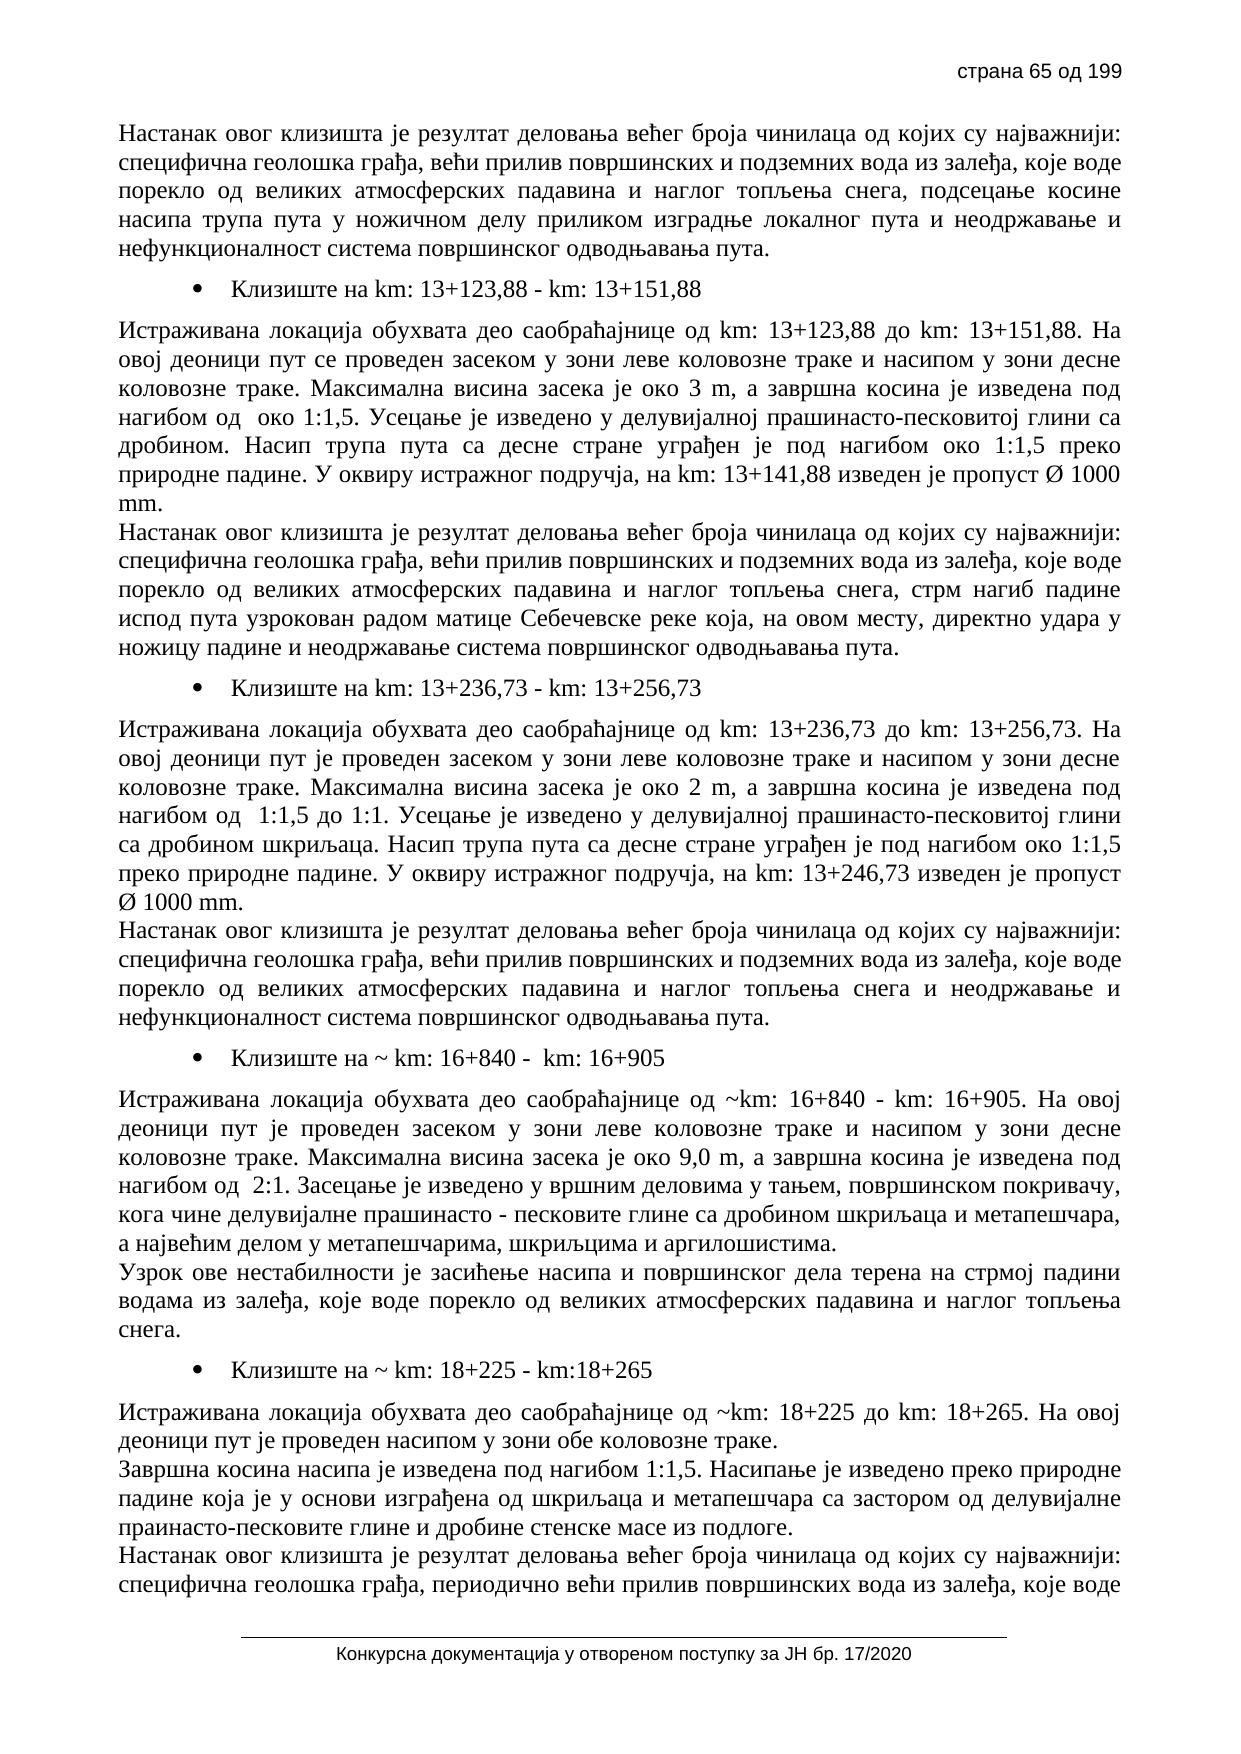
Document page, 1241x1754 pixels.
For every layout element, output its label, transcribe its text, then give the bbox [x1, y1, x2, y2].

text Узрок ове нестабилности је засићење насипа и површинског дела терена на стрмој падини водама из залеђа, које воде порекло од великих атмосферских падавина и наглог топљења снега. [118, 1257, 1122, 1343]
text Истраживана локација обухвата део саобраћајнице од ~km: 16+840 - km: 16+905. На овој деоници пут је проведен засеком у зони леве коловозне траке и насипом у зони десне коловозне траке. Максимална висина засека је око 9,0 m, а завршна косина је изведена под нагибом од 2:1. Засецање је изведено у вршним деловима у тањем, површинском покривачу, кога чине делувијалне прашинасто - песковите глине са дробином шкриљаца и метапешчара, а највећим делом у метапешчарима, шкриљцима и аргилошистима. [118, 1084, 1122, 1257]
list Клизиште на km: 13+123,88 - km: 13+151,88 [193, 274, 1122, 303]
list Клизиште на ~ km: 16+840 - km: 16+905 [193, 1043, 1122, 1072]
text Настанак овог клизишта је резултат деловања већег броја чинилаца од којих су најважнији: специфична геолошка грађа, већи прилив површинских и подземних вода из залеђа, које воде порекло од великих атмосферских падавина и наглог топљења снега, подсецање косине насипа трупа пута у ножичном делу приликом изградње локалног пута и неодржавање и нефункционалност система површинског одводњавања пута. [118, 118, 1122, 262]
text Истраживана локација обухвата део саобраћајнице од km: 13+123,88 до km: 13+151,88. На овој деоници пут се проведен засеком у зони леве коловозне траке и насипом у зони десне коловозне траке. Максимална висина засека је око 3 m, а завршна косина је изведена под нагибом од око 1:1,5. Усецање је изведено у делувијалној прашинасто-песковитој глини са дробином. Насип трупа пута са десне стране уграђен је под нагибом око 1:1,5 преко природне падине. У оквиру истражног подручја, на km: 13+141,88 изведен је пропуст Ø 1000 mm. [118, 316, 1122, 517]
text Истраживана локација обухвата део саобраћајнице од ~km: 18+225 до km: 18+265. На овој деоници пут је проведен насипом у зони обе коловозне траке. [118, 1397, 1122, 1454]
text Настанак овог клизишта је резултат деловања већег броја чинилаца од којих су најважнији: специфична геолошка грађа, већи прилив површинских и подземних вода из залеђа, које воде порекло од великих атмосферских падавина и наглог топљења снега, стрм нагиб падине испод пута узрокован радом матице Себечевске реке која, на овом месту, директно удара у ножицу падине и неодржавање система површинског одводњавања пута. [118, 517, 1122, 661]
text Истраживана локација обухвата део саобраћајнице од km: 13+236,73 до km: 13+256,73. На овој деоници пут је проведен засеком у зони леве коловозне траке и насипом у зони десне коловозне траке. Максимална висина засека је око 2 m, а завршна косина је изведена под нагибом од 1:1,5 до 1:1. Усецање је изведено у делувијалној прашинасто-песковитој глини са дробином шкриљаца. Насип трупа пута са десне стране уграђен је под нагибом око 1:1,5 преко природне падине. У оквиру истражног подручја, на km: 13+246,73 изведен је пропуст Ø 1000 mm. [118, 714, 1122, 916]
list Клизиште на km: 13+236,73 - km: 13+256,73 [193, 673, 1122, 702]
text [118, 1541, 1122, 1598]
text Настанак овог клизишта је резултат деловања већег броја чинилаца од којих су најважнији: специфична геолошка грађа, већи прилив површинских и подземних вода из залеђа, које воде порекло од великих атмосферских падавина и наглог топљења снега и неодржавање и нефункционалност система површинског одводњавања пута. [118, 916, 1122, 1031]
text Завршна косина насипа је изведена под нагибом 1:1,5. Насипање је изведено преко природне падине којa je у основи изграђена од шкриљаца и метапешчара са застором од делувијалне праинасто-песковите глине и дробине стенске масе из подлоге. [118, 1454, 1122, 1541]
list Клизиште на ~ km: 18+225 - km:18+265 [193, 1356, 1122, 1384]
